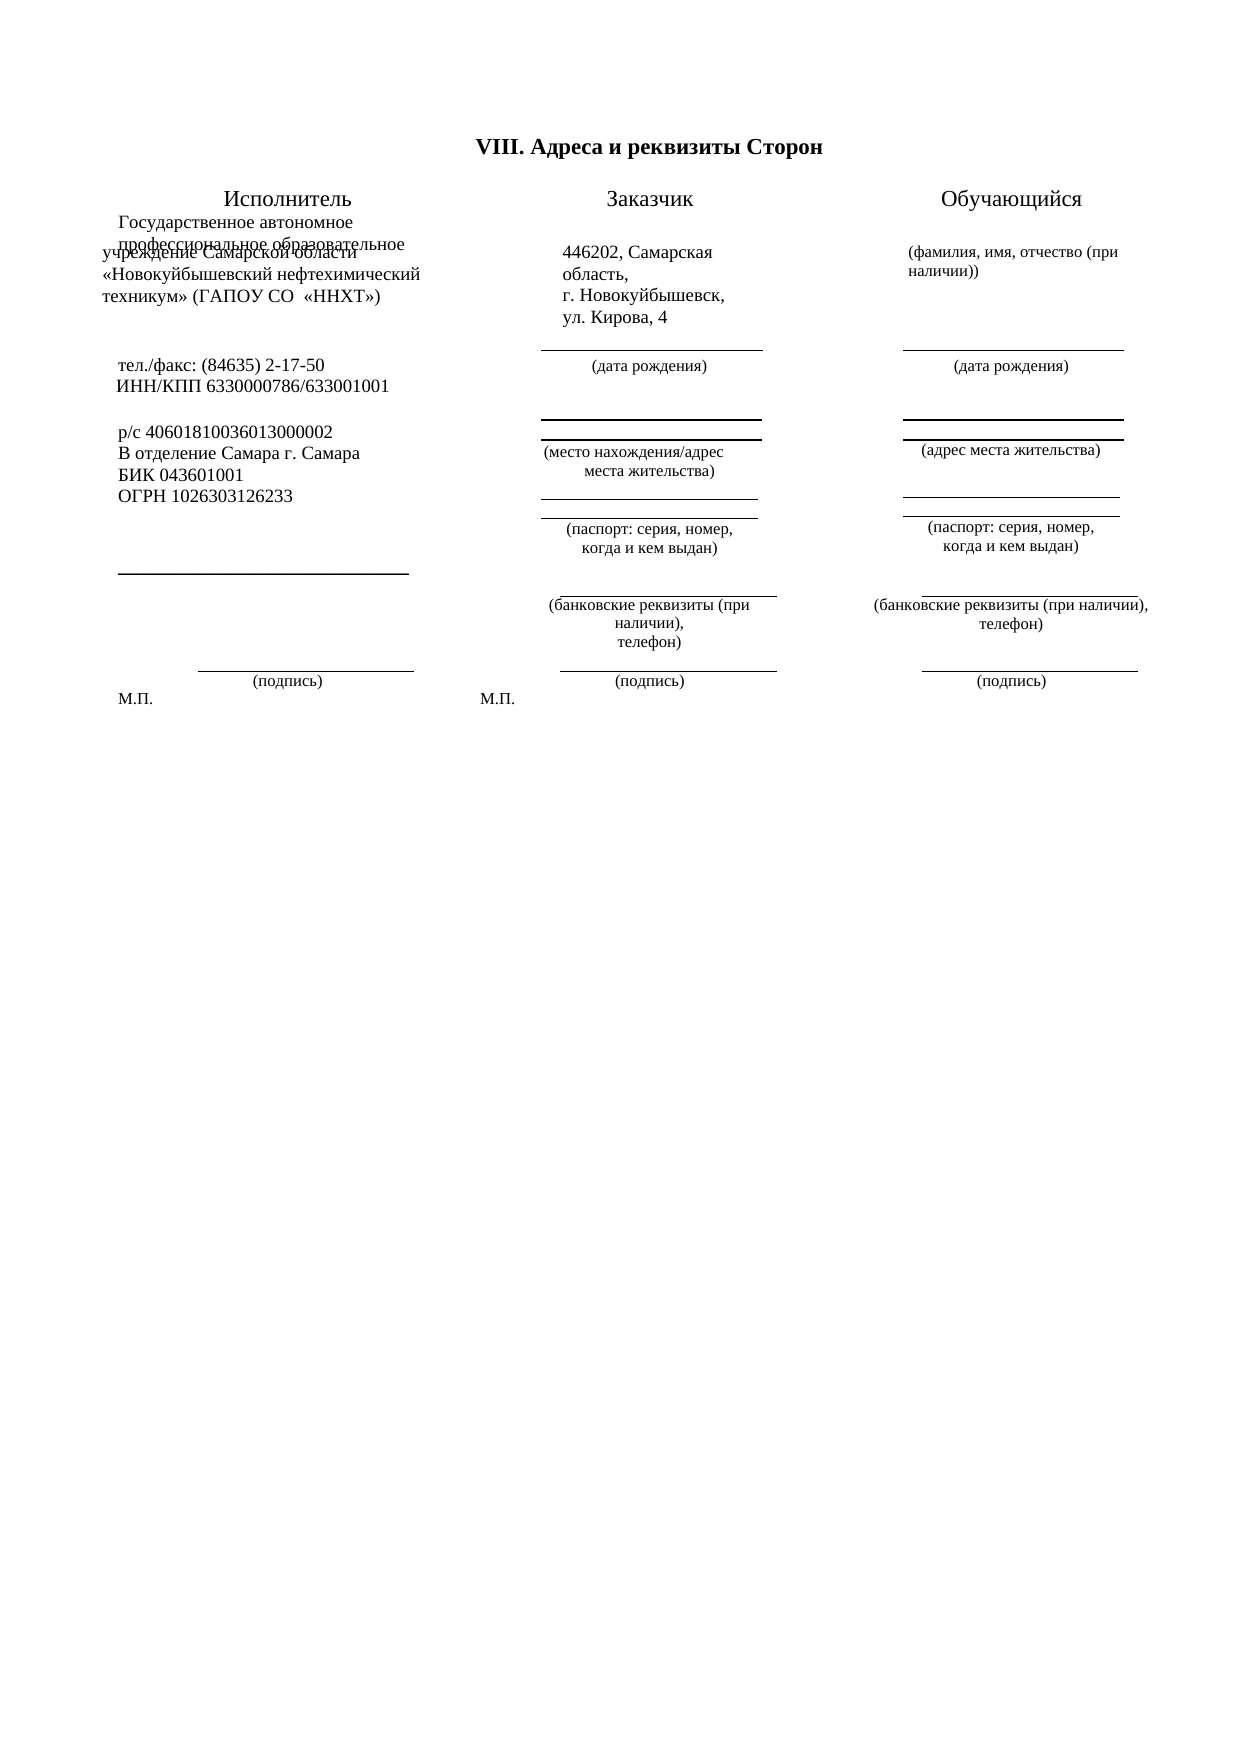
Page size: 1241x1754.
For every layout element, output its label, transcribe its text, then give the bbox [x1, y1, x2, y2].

text (паспорт: серия, номер, когда и кем выдан) [559, 519, 740, 557]
text (банковские реквизиты (при наличии), [872, 597, 1151, 614]
text В отделение Самара г. Самара [118, 442, 405, 464]
text телефон) [102, 632, 681, 651]
text тел./факс: (84635) 2-17-50 [118, 354, 327, 375]
text телефон) [872, 614, 1151, 633]
text _______________________________ [118, 557, 1161, 576]
text (подпись) (подпись) (подпись) [253, 672, 1161, 689]
text (паспорт: серия, номер, когда и кем выдан) [928, 517, 1097, 555]
text ИНН/КПП 6330000786/633001001 [102, 375, 1161, 397]
text БИК 043601001 [118, 464, 405, 485]
text М.П. М.П. [118, 689, 1161, 709]
text р/с 40601810036013000002 [118, 423, 1161, 442]
text (дата рождения) (дата рождения) [592, 356, 1161, 375]
text учреждение Самарской области [102, 242, 442, 263]
text (банковские реквизиты (при наличии), [512, 597, 787, 632]
text (адрес места жительства) [921, 442, 1161, 459]
text «Новокуйбышевский нефтехимический техникум» (ГАПОУ СО «ННХТ») [102, 263, 442, 306]
text 446202, Самарская область, г. Новокуйбышевск, ул. Кирова, 4 (фамилия, имя, отчество (при наличии)) [562, 242, 737, 327]
text ОГРН 1026303126233(место нахождения/адрес [118, 485, 405, 507]
text места жительства) [559, 461, 740, 480]
